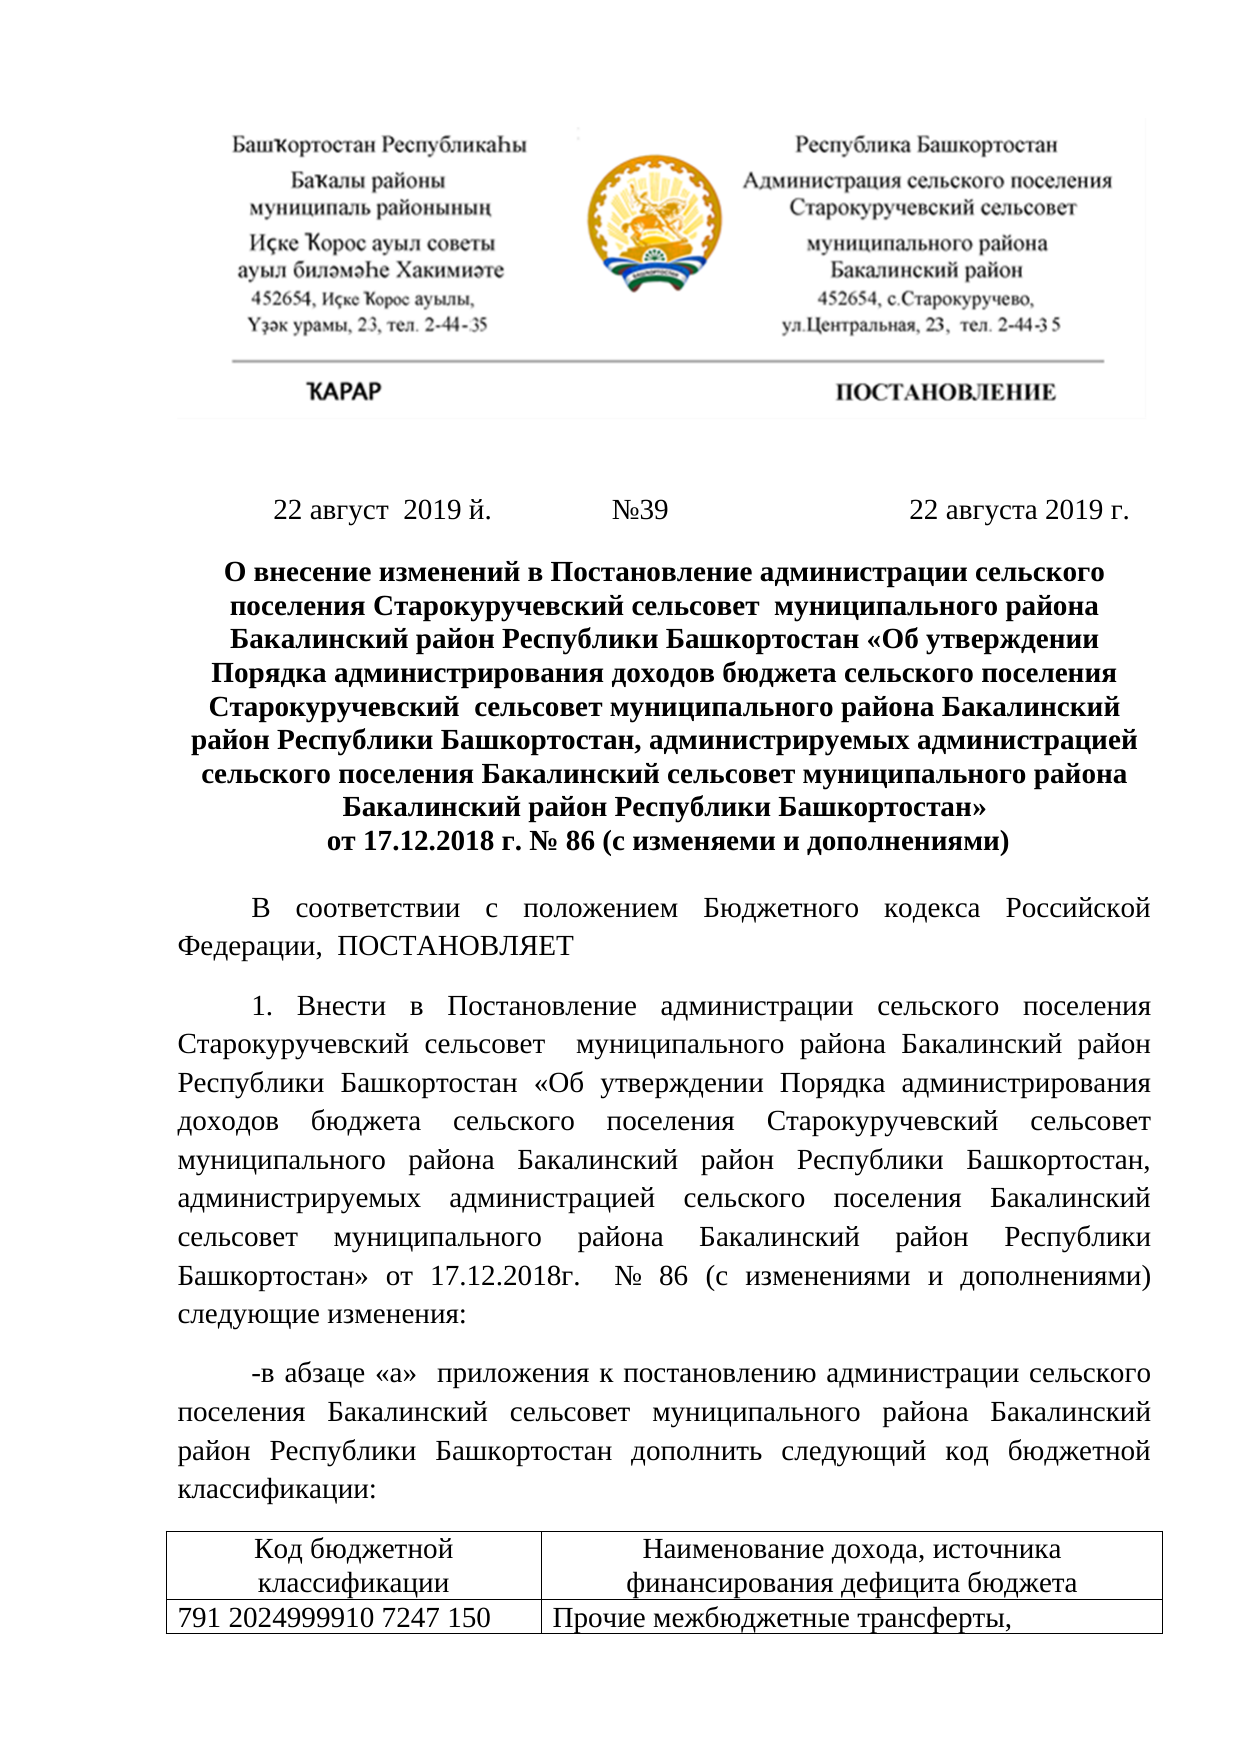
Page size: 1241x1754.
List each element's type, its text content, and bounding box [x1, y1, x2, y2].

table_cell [542, 1600, 1162, 1633]
text от 17.12.2018 г. № 86 (с изменяеми и дополнениями) [177, 823, 1152, 856]
text 22 август 2019 й. №39 22 августа 2019 г. [177, 492, 1152, 526]
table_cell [167, 1600, 541, 1633]
table_header Наименование дохода, источника финансирования дефицита бюджета [542, 1532, 1162, 1599]
text 1. Внести в Постановление администрации сельского поселения Старокуручевский сельсовет муниципального района Бакалинский район Республики Башкортостан «Об утверждении Порядка администрирования доходов бюджета сельского поселения Старокуручевский сельсовет муниципального района Бакалинский район Республики Башкортостан, администрируемых администрацией сельского поселения Бакалинский сельсовет муниципального района Бакалинский район Республики Башкортостан» от 17.12.2018г. № 86 (с изменениями и дополнениями) следующие изменения: [177, 988, 1152, 1330]
text В соответствии с положением Бюджетного кодекса Российской Федерации, ПОСТАНОВЛЯЕТ [177, 890, 1152, 962]
picture [177, 118, 1148, 421]
text -в абзаце «а» приложения к постановлению администрации сельского поселения Бакалинский сельсовет муниципального района Бакалинский район Республики Башкортостан дополнить следующий код бюджетной классификации: [177, 1356, 1152, 1505]
table_header Код бюджетной классификации [167, 1532, 541, 1599]
text О внесение изменений в Постановление администрации сельского поселения Старокуручевский сельсовет муниципального района Бакалинский район Республики Башкортостан «Об утверждении Порядка администрирования доходов бюджета сельского поселения Старокуручевский сельсовет муниципального района Бакалинский район Республики Башкортостан, администрируемых администрацией сельского поселения Бакалинский сельсовет муниципального района Бакалинский район Республики Башкортостан» [177, 554, 1152, 823]
